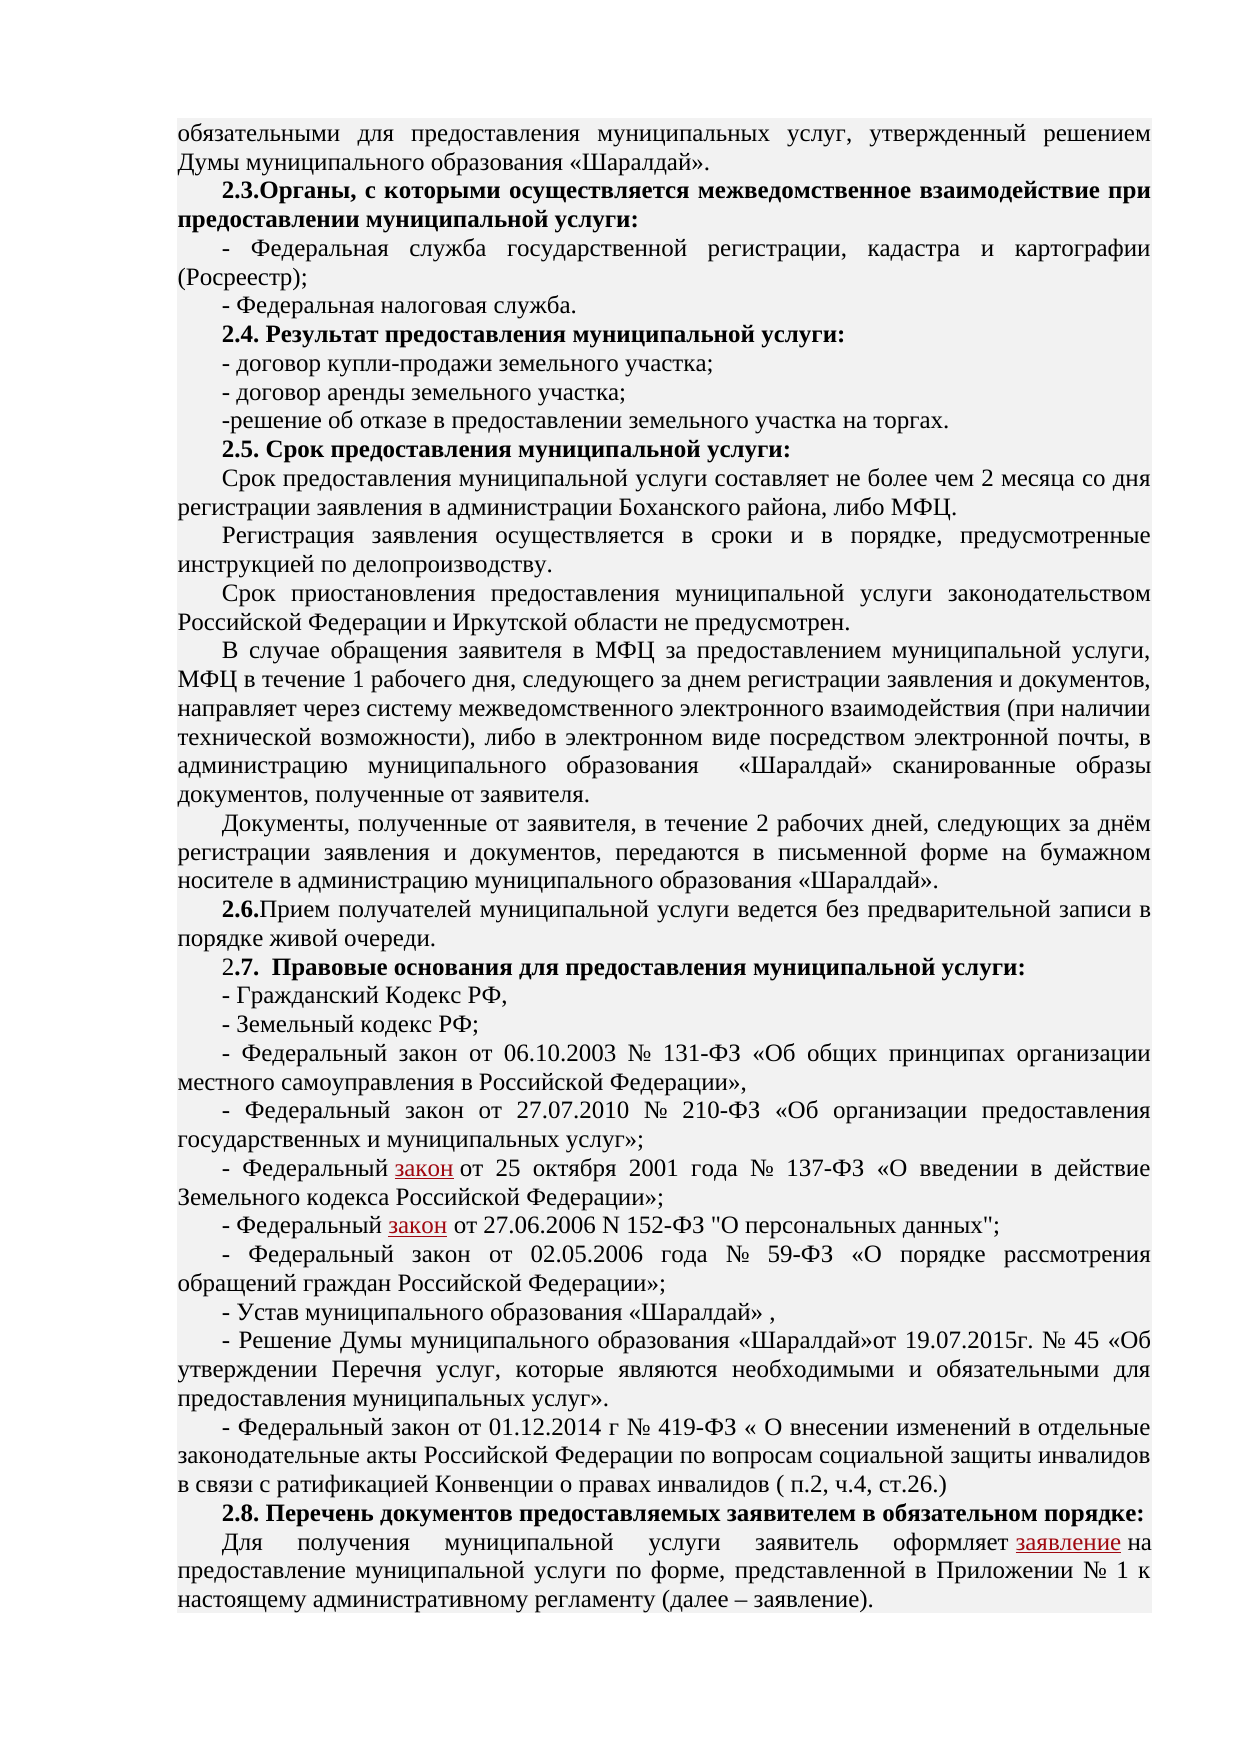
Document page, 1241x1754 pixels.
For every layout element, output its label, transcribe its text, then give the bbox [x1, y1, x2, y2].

text - Федеральный закон от 25 октября 2001 года № 137-ФЗ «О введении в действие Земельного кодекса Российской Федерации»; [177, 1153, 1152, 1211]
text - Гражданский Кодекс РФ, [177, 981, 1152, 1009]
text - Федеральный закон от 06.10.2003 № 131-ФЗ «Об общих принципах организации местного самоуправления в Российской Федерации», [177, 1038, 1152, 1096]
text Регистрация заявления осуществляется в сроки и в порядке, предусмотренные инструкцией по делопроизводству. [177, 521, 1152, 578]
text - Федеральный закон от 27.06.2006 N 152-ФЗ "О персональных данных"; [177, 1211, 1152, 1239]
text - договор аренды земельного участка; [177, 377, 1152, 406]
text - Федеральная служба государственной регистрации, кадастра и картографии (Росреестр); [177, 233, 1152, 291]
text - Федеральный закон от 27.07.2010 № 210-ФЗ «Об организации предоставления государственных и муниципальных услуг»; [177, 1096, 1152, 1153]
text Для получения муниципальной услуги заявитель оформляет заявление на предоставление муниципальной услуги по форме, представленной в Приложении № 1 к настоящему административному регламенту (далее – заявление). [177, 1527, 1152, 1613]
text 2.3.Органы, с которыми осуществляется межведомственное взаимодействие при предоставлении муниципальной услуги: [177, 176, 1152, 233]
text - Решение Думы муниципального образования «Шаралдай»от 19.07.2015г. № 45 «Об утверждении Перечня услуг, которые являются необходимыми и обязательными для предоставления муниципальных услуг». [177, 1326, 1152, 1412]
text - Земельный кодекс РФ; [177, 1009, 1152, 1038]
text - Устав муниципального образования «Шаралдай» , [177, 1297, 1152, 1326]
text Срок приостановления предоставления муниципальной услуги законодательством Российской Федерации и Иркутской области не предусмотрен. [177, 578, 1152, 636]
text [177, 118, 1152, 176]
text 2.6.Прием получателей муниципальной услуги ведется без предварительной записи в порядке живой очереди. [177, 894, 1152, 952]
text 2.7. Правовые основания для предоставления муниципальной услуги: [177, 952, 1152, 981]
text - Федеральный закон от 01.12.2014 г № 419-ФЗ « О внесении изменений в отдельные законодательные акты Российской Федерации по вопросам социальной защиты инвалидов в связи с ратификацией Конвенции о правах инвалидов ( п.2, ч.4, ст.26.) [177, 1412, 1152, 1498]
text Документы, полученные от заявителя, в течение 2 рабочих дней, следующих за днём регистрации заявления и документов, передаются в письменной форме на бумажном носителе в администрацию муниципального образования «Шаралдай». [177, 808, 1152, 894]
text 2.8. Перечень документов предоставляемых заявителем в обязательном порядке: [177, 1498, 1152, 1527]
text 2.5. Срок предоставления муниципальной услуги: [177, 434, 1152, 463]
text - Федеральная налоговая служба. [177, 291, 1152, 319]
text В случае обращения заявителя в МФЦ за предоставлением муниципальной услуги, МФЦ в течение 1 рабочего дня, следующего за днем регистрации заявления и документов, направляет через систему межведомственного электронного взаимодействия (при наличии технической возможности), либо в электронном виде посредством электронной почты, в администрацию муниципального образования «Шаралдай» сканированные образы документов, полученные от заявителя. [177, 636, 1152, 808]
text 2.4. Результат предоставления муниципальной услуги: [177, 319, 1152, 348]
text Срок предоставления муниципальной услуги составляет не более чем 2 месяца со дня регистрации заявления в администрации Боханского района, либо МФЦ. [177, 463, 1152, 521]
text - договор купли-продажи земельного участка; [177, 348, 1152, 377]
text -решение об отказе в предоставлении земельного участка на торгах. [177, 406, 1152, 434]
text - Федеральный закон от 02.05.2006 года № 59-ФЗ «О порядке рассмотрения обращений граждан Российской Федерации»; [177, 1239, 1152, 1297]
